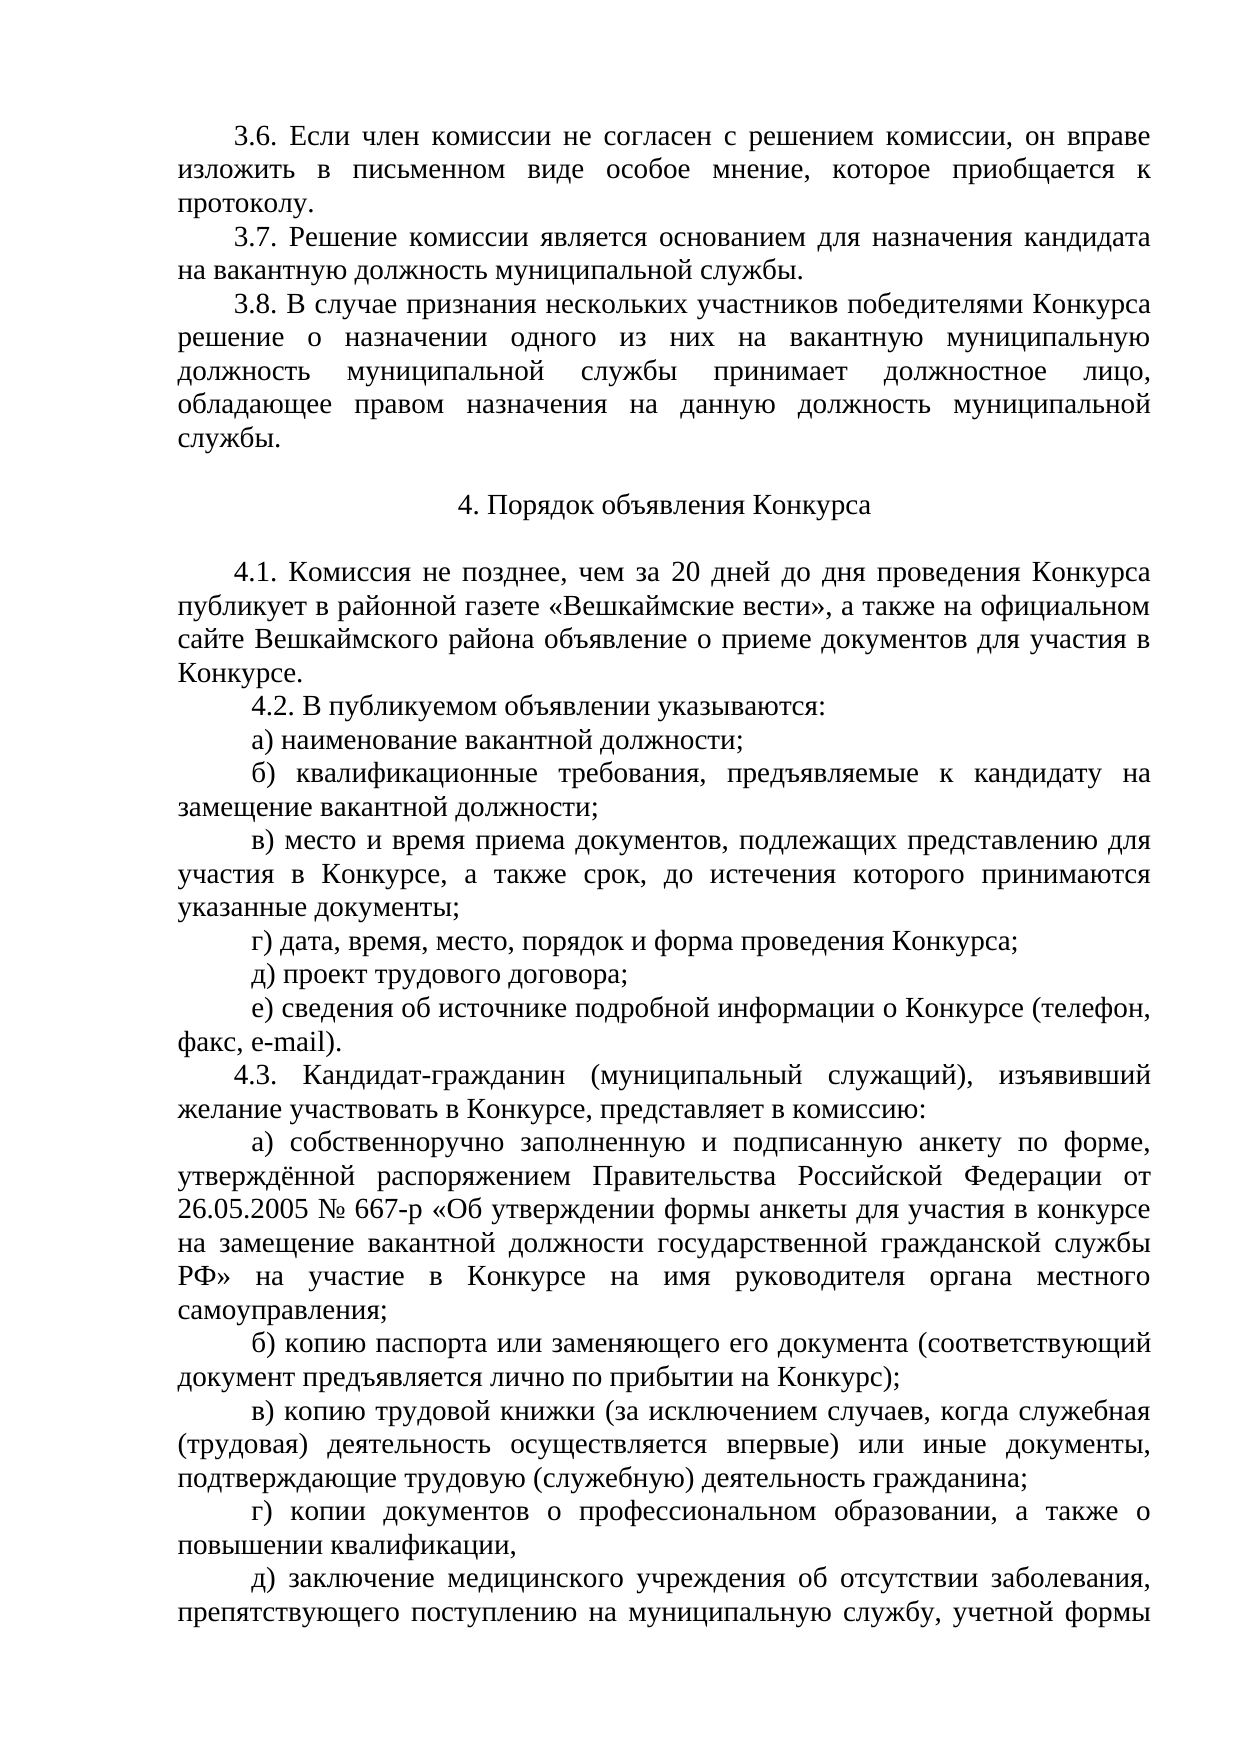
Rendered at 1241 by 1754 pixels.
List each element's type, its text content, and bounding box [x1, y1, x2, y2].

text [177, 1560, 1152, 1627]
text а) собственноручно заполненную и подписанную анкету по форме, утверждённой распоряжением Правительства Российской Федерации от 26.05.2005 № 667-р «Об утверждении формы анкеты для участия в конкурсе на замещение вакантной должности государственной гражданской службы РФ» на участие в Конкурсе на имя руководителя органа местного самоуправления; [177, 1124, 1152, 1326]
text 4.3. Кандидат-гражданин (муниципальный служащий), изъявивший желание участвовать в Конкурсе, представляет в комиссию: [177, 1057, 1152, 1124]
text в) место и время приема документов, подлежащих представлению для участия в Конкурсе, а также срок, до истечения которого принимаются указанные документы; [177, 822, 1152, 923]
text б) копию паспорта или заменяющего его документа (соответствующий документ предъявляется лично по прибытии на Конкурс); [177, 1326, 1152, 1393]
text 3.7. Решение комиссии является основанием для назначения кандидата на вакантную должность муниципальной службы. [177, 219, 1152, 286]
text 3.8. В случае признания нескольких участников победителями Конкурса решение о назначении одного из них на вакантную муниципальную должность муниципальной службы принимает должностное лицо, обладающее правом назначения на данную должность муниципальной службы. [177, 286, 1152, 453]
text г) дата, время, место, порядок и форма проведения Конкурса; [177, 923, 1152, 957]
text в) копию трудовой книжки (за исключением случаев, когда служебная (трудовая) деятельность осуществляется впервые) или иные документы, подтверждающие трудовую (служебную) деятельность гражданина; [177, 1393, 1152, 1493]
text 4. Порядок объявления Конкурса [177, 487, 1152, 521]
text д) проект трудового договора; [177, 957, 1152, 990]
text 4.2. В публикуемом объявлении указываются: [177, 688, 1152, 722]
text б) квалификационные требования, предъявляемые к кандидату на замещение вакантной должности; [177, 755, 1152, 822]
text е) сведения об источнике подробной информации о Конкурсе (телефон, факс, e-mail). [177, 990, 1152, 1057]
text 3.6. Если член комиссии не согласен с решением комиссии, он вправе изложить в письменном виде особое мнение, которое приобщается к протоколу. [177, 118, 1152, 219]
text 4.1. Комиссия не позднее, чем за 20 дней до дня проведения Конкурса публикует в районной газете «Вешкаймские вести», а также на официальном сайте Вешкаймского района объявление о приеме документов для участия в Конкурсе. [177, 554, 1152, 688]
text г) копии документов о профессиональном образовании, а также о повышении квалификации, [177, 1493, 1152, 1560]
text а) наименование вакантной должности; [177, 722, 1152, 755]
